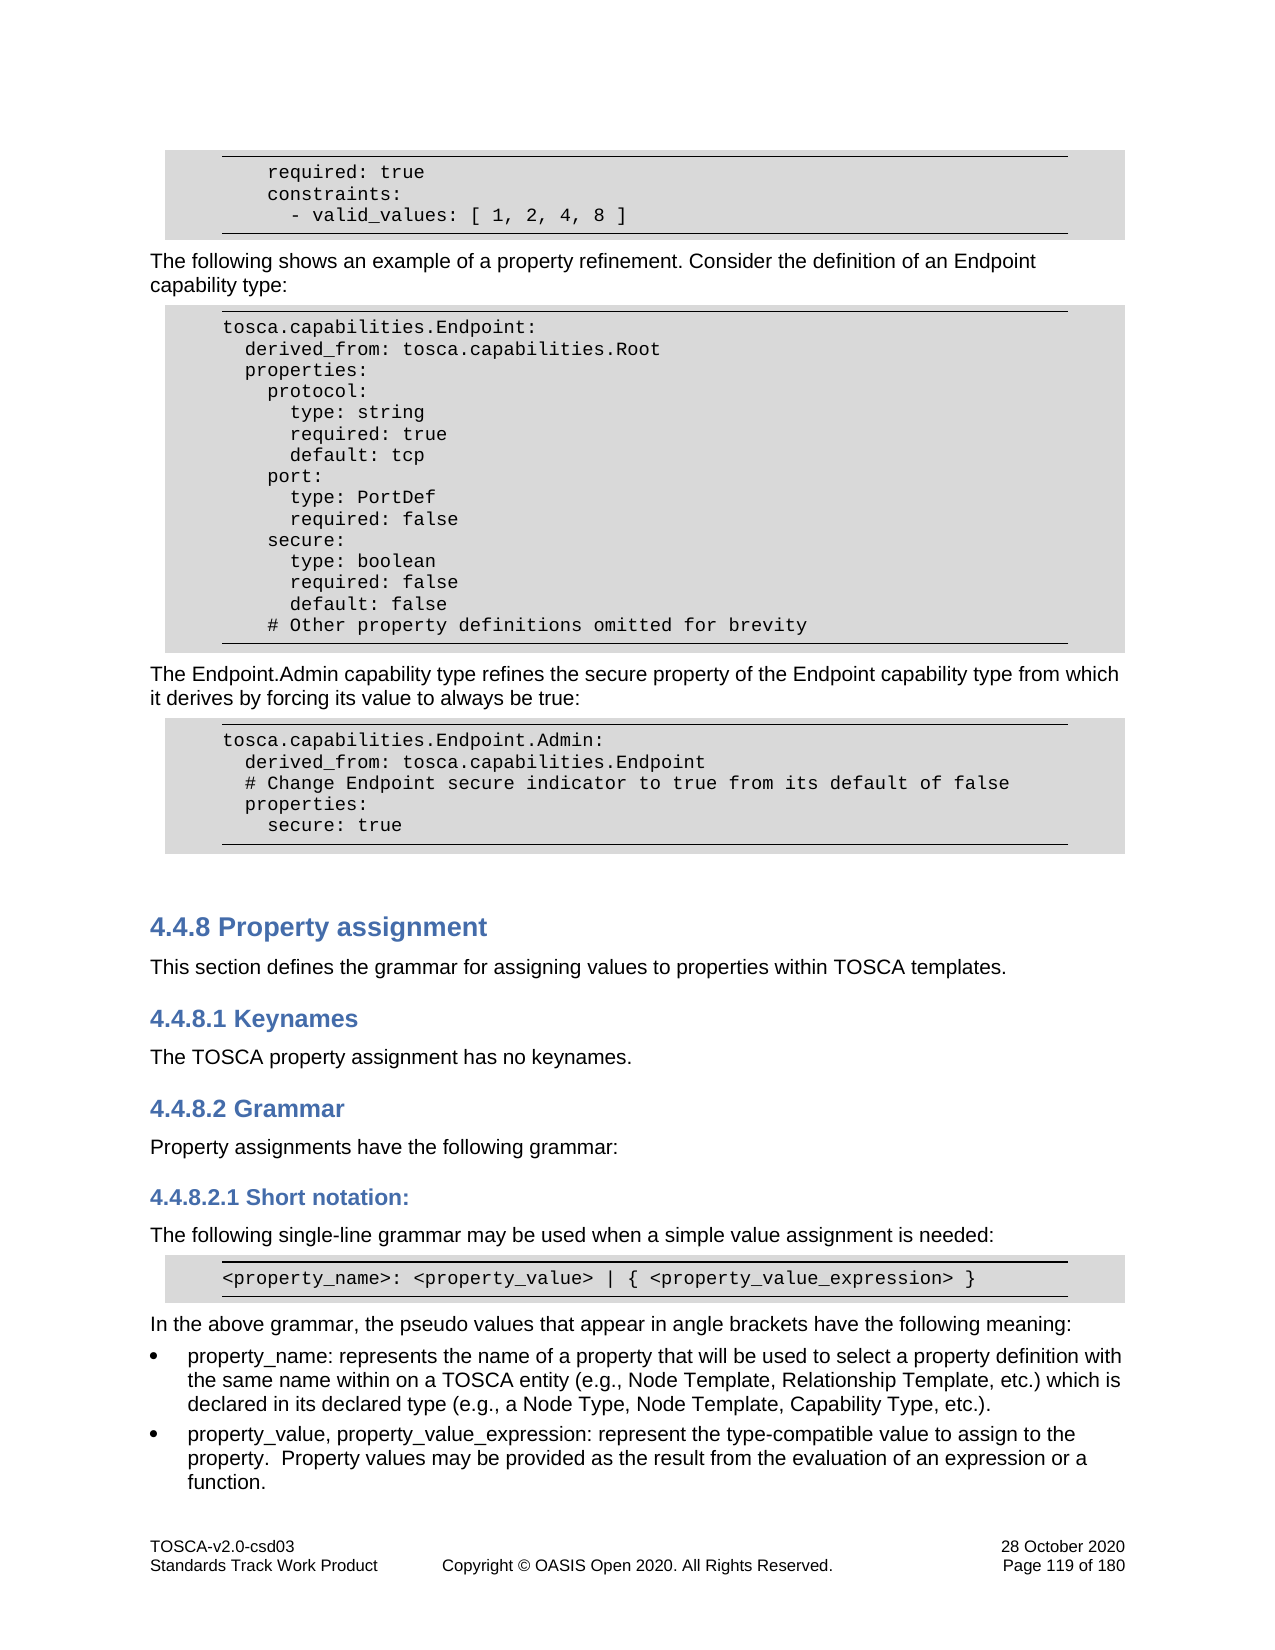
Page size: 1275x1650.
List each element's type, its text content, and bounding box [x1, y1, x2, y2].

text The TOSCA property assignment has no keynames. [150, 1045, 1125, 1069]
subtitle Short notation: [150, 1184, 1125, 1211]
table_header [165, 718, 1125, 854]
text This section defines the grammar for assigning values to properties within TOSCA templates. [150, 955, 1125, 979]
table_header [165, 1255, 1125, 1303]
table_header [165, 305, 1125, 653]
text The following single-line grammar may be used when a simple value assignment is needed: [150, 1223, 1125, 1247]
text The Endpoint.Admin capability type refines the secure property of the Endpoint capability type from which it derives by forcing its value to always be true: [150, 662, 1125, 709]
list property_value, property_value_expression: represent the type-compatible value to assign to the property. Property values may be provided as the result from the evaluation of an expression or a function. [150, 1422, 1125, 1494]
text In the above grammar, the pseudo values that appear in angle brackets have the following meaning: [150, 1312, 1125, 1336]
subtitle Keynames [150, 1004, 1125, 1032]
subtitle Grammar [150, 1094, 1125, 1123]
subtitle Property assignment [150, 911, 1125, 942]
text The following shows an example of a property refinement. Consider the definition of an Endpoint capability type: [150, 249, 1125, 297]
text Property assignments have the following grammar: [150, 1135, 1125, 1159]
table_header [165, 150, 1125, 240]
list property_name: represents the name of a property that will be used to select a property definition with the same name within on a TOSCA entity (e.g., Node Template, Relationship Template, etc.) which is declared in its declared type (e.g., a Node Type, Node Template, Capability Type, etc.). [150, 1344, 1125, 1416]
